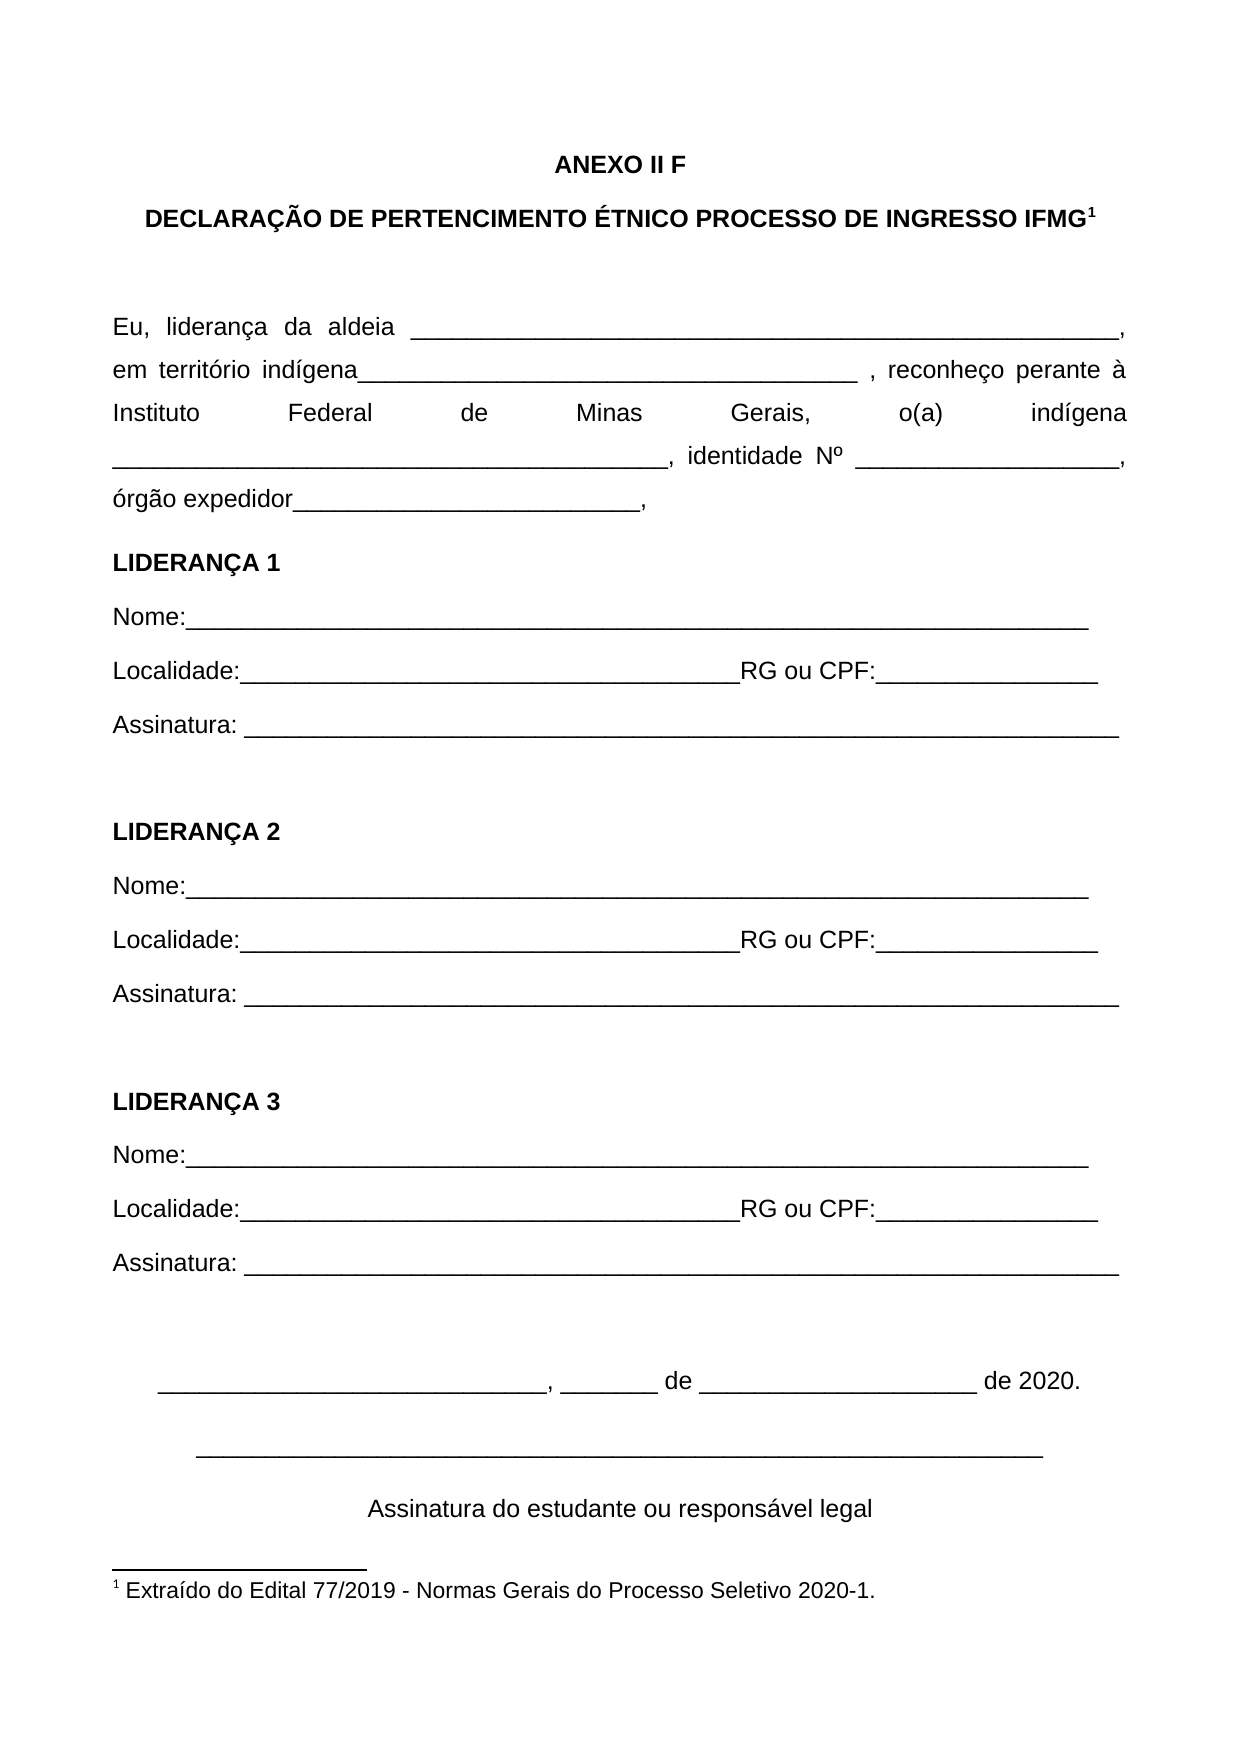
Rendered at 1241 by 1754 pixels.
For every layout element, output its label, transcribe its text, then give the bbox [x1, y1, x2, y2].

text _____________________________________________________________ [112, 1430, 1128, 1459]
text DECLARAÇÃO DE PERTENCIMENTO ÉTNICO PROCESSO DE INGRESSO IFMG [112, 204, 1128, 233]
text Assinatura: _______________________________________________________________ [112, 979, 1128, 1008]
text Assinatura: _______________________________________________________________ [112, 1248, 1128, 1277]
text Eu, liderança da aldeia ___________________________________________________, em território indígena____________________________________ , reconheço perante à Instituto Federal de Minas Gerais, o(a) indígena ________________________________________, identidade Nº ___________________, órgão expedidor_________________________, [112, 312, 1128, 513]
text LIDERANÇA 1 [112, 548, 1128, 577]
text ____________________________, _______ de ____________________ de 2020. [112, 1366, 1128, 1395]
text Nome:_________________________________________________________________ [112, 602, 1128, 631]
text Localidade:____________________________________RG ou CPF:________________ [112, 656, 1128, 684]
text LIDERANÇA 3 [112, 1087, 1128, 1115]
text Localidade:____________________________________RG ou CPF:________________ [112, 925, 1128, 954]
text Assinatura: _______________________________________________________________ [112, 709, 1128, 738]
text Localidade:____________________________________RG ou CPF:________________ [112, 1194, 1128, 1223]
text ANEXO II F [112, 150, 1128, 179]
text Nome:_________________________________________________________________ [112, 1140, 1128, 1169]
text LIDERANÇA 2 [112, 817, 1128, 846]
text Assinatura do estudante ou responsável legal [112, 1494, 1128, 1523]
text Nome:_________________________________________________________________ [112, 871, 1128, 900]
